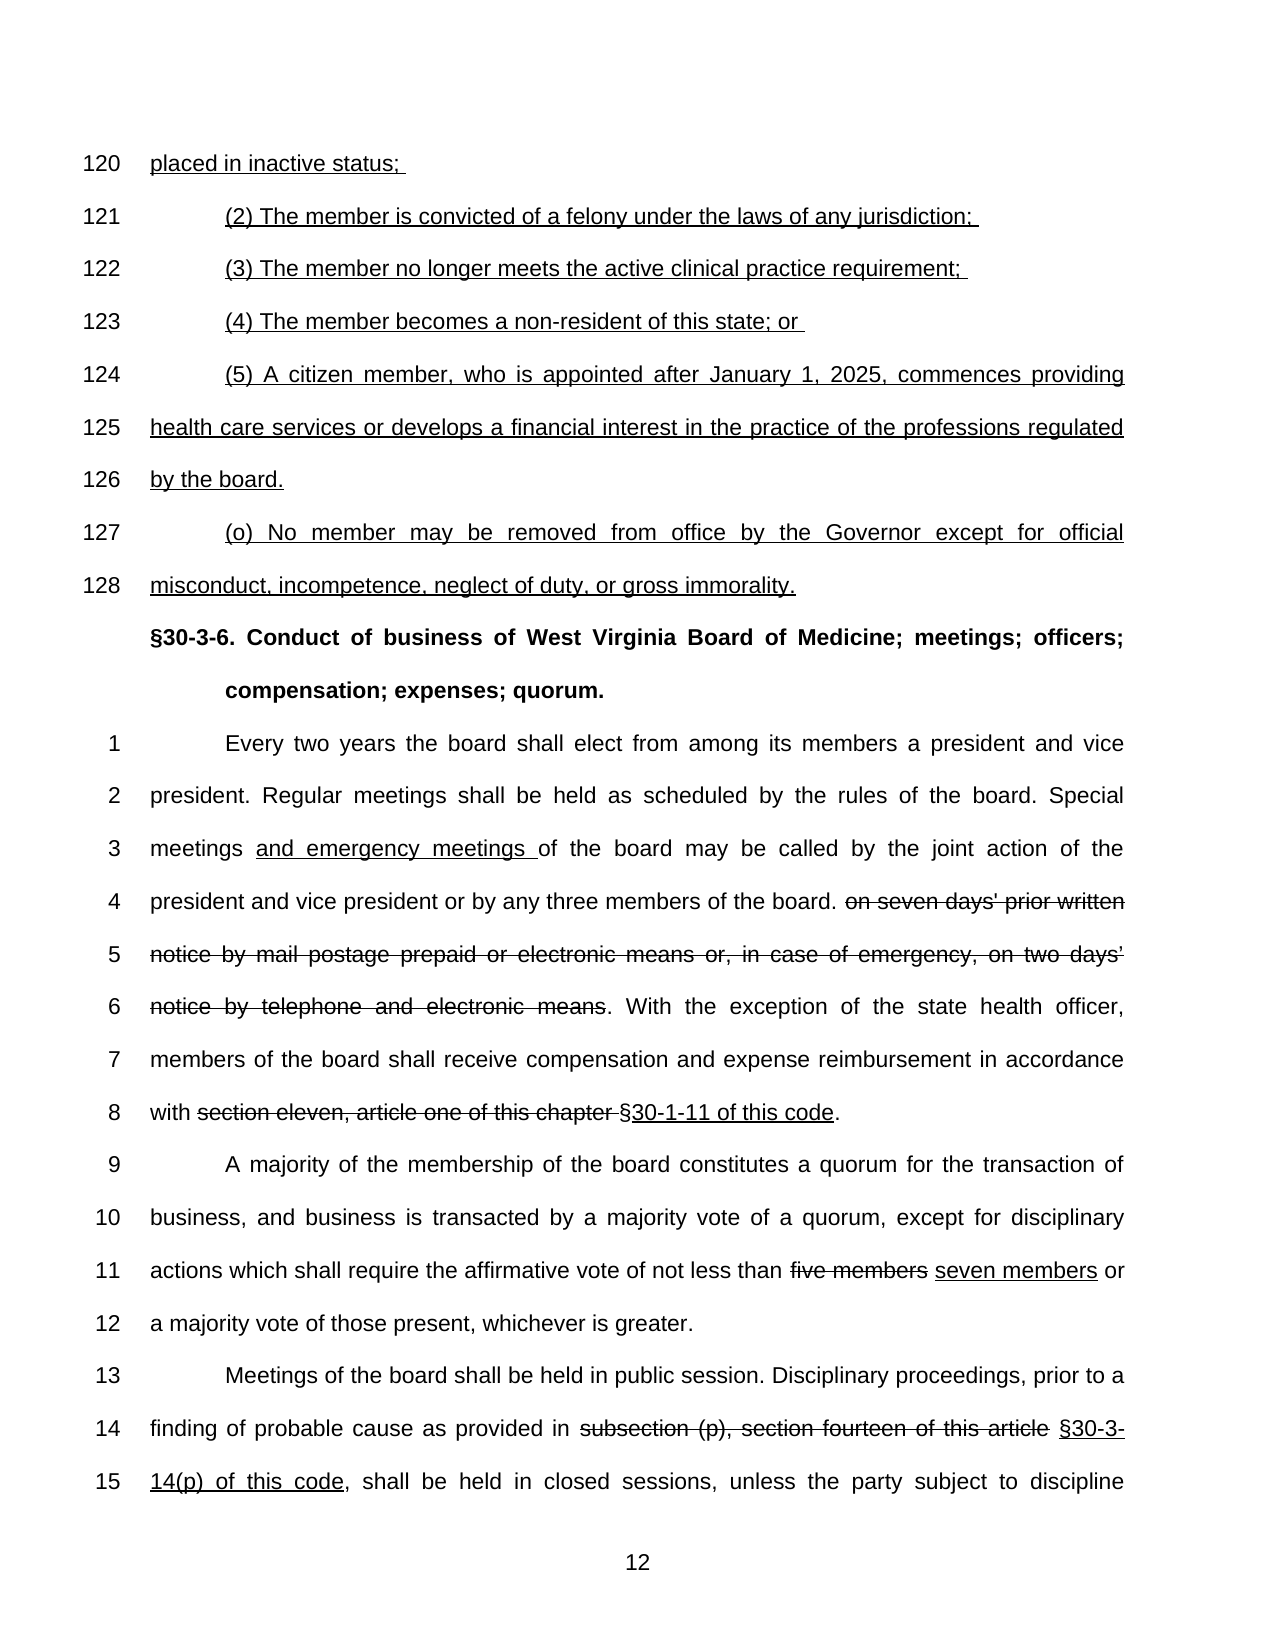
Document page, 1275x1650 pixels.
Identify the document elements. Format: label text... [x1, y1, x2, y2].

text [150, 1362, 1125, 1494]
text Every two years the board shall elect from among its members a president and vice president. Regular meetings shall be held as scheduled by the rules of the board. Special meetings and emergency meetings of the board may be called by the joint action of the president and vice president or by any three members of the board. on seven days' prior written notice by mail postage prepaid or electronic means or, in case of emergency, on two days’ notice by telephone and electronic means. With the exception of the state health officer, members of the board shall receive compensation and expense reimbursement in accordance with section eleven, article one of this chapter §30-1-11 of this code. [150, 730, 1125, 1125]
text (o) No member may be removed from office by the Governor except for official misconduct, incompetence, neglect of duty, or gross immorality. [150, 519, 1125, 598]
text A majority of the membership of the board constitutes a quorum for the transaction of business, and business is transacted by a majority vote of a quorum, except for disciplinary actions which shall require the affirmative vote of not less than five members seven members or a majority vote of those present, whichever is greater. [150, 1151, 1125, 1336]
subtitle §30-3-6. Conduct of business of West Virginia Board of Medicine; meetings; officers; compensation; expenses; quorum. [150, 624, 1125, 703]
text (2) The member is convicted of a felony under the laws of any jurisdiction; [150, 203, 1125, 229]
text (4) The member becomes a non-resident of this state; or [150, 308, 1125, 334]
text (5) A citizen member, who is appointed after January 1, 2025, commences providing health care services or develops a financial interest in the practice of the professions regulated by the board. [150, 361, 1125, 493]
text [150, 150, 1125, 176]
text (3) The member no longer meets the active clinical practice requirement; [150, 255, 1125, 282]
